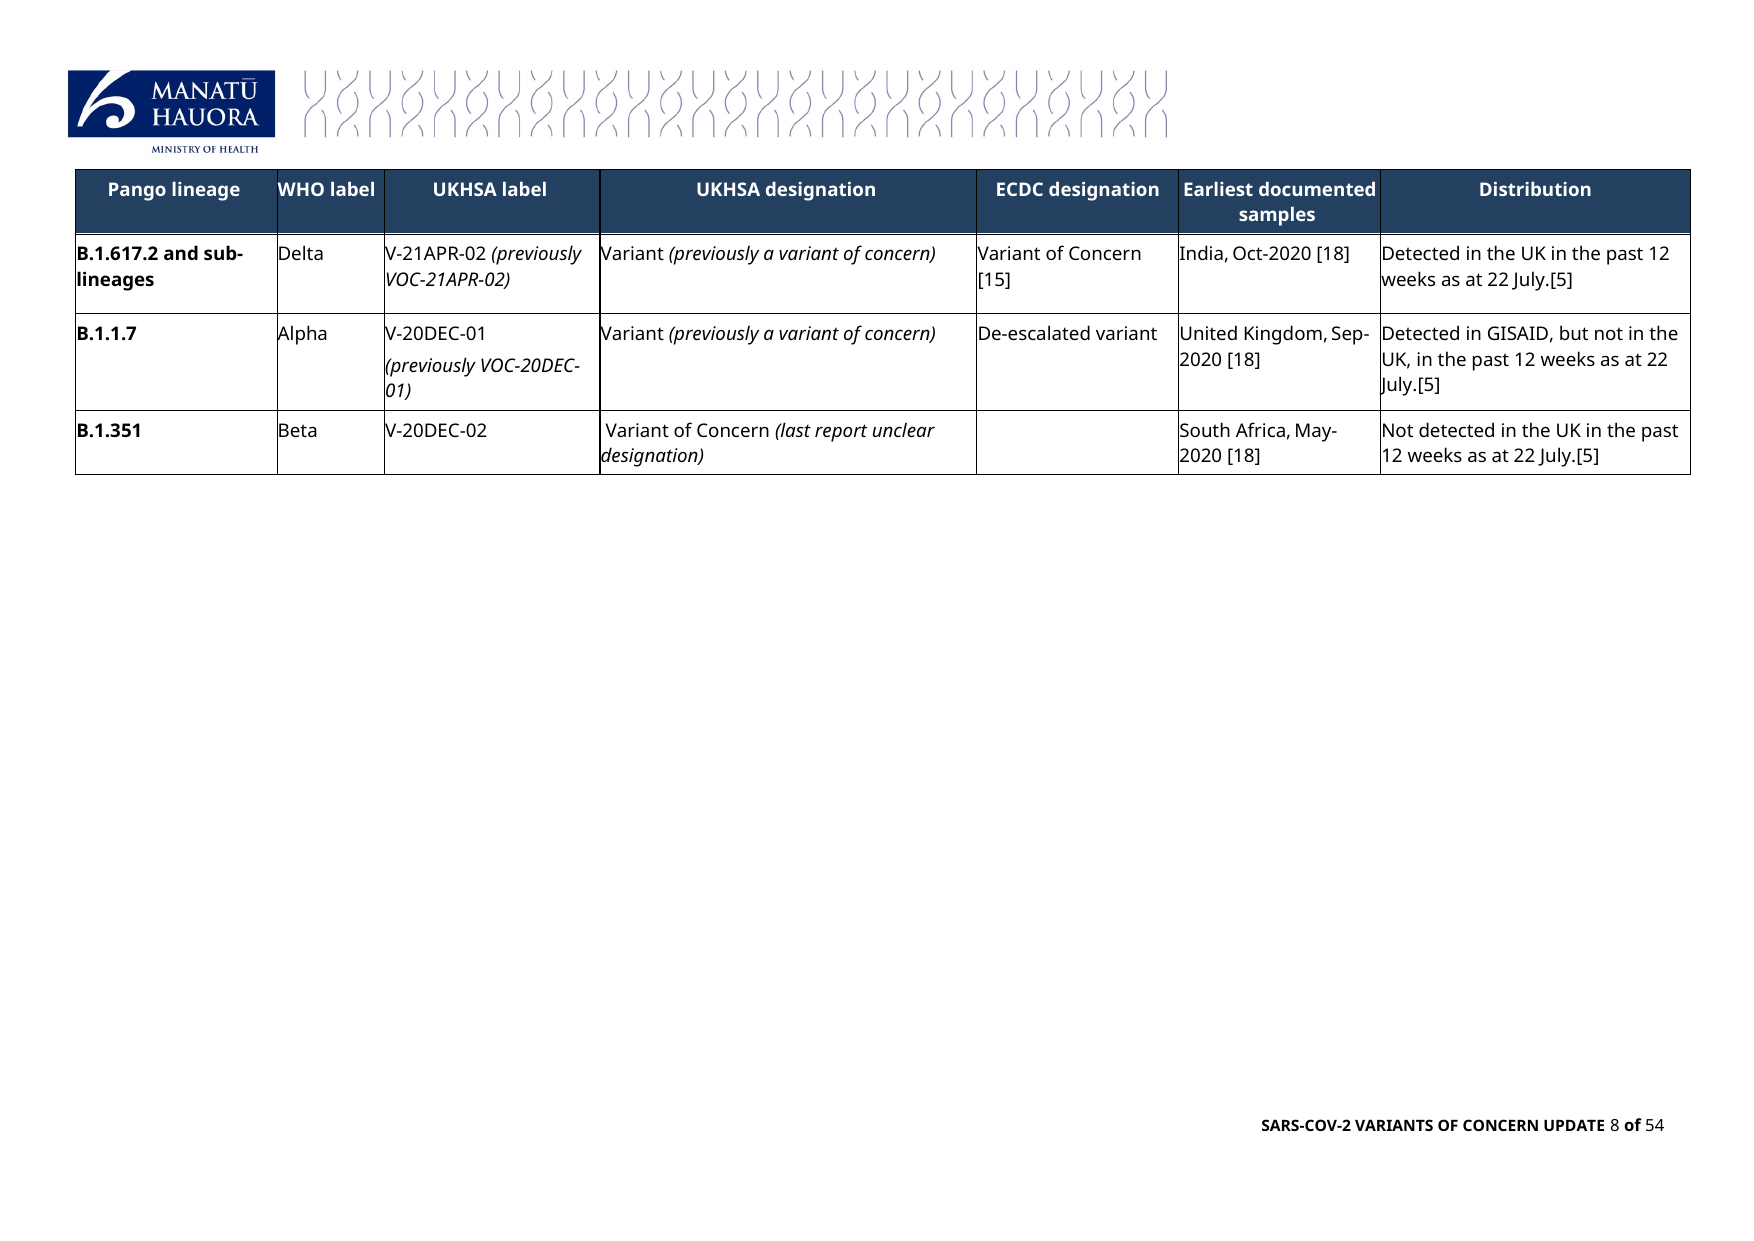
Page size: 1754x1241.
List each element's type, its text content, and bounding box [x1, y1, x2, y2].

table_cell United Kingdom, Sep-2020 [18] [1179, 314, 1380, 409]
table_cell Not detected in the UK in the past 12 weeks as at 22 July.[5] [1381, 411, 1690, 474]
table_cell South Africa, May-2020 [18] [1179, 411, 1380, 474]
table_cell Beta [278, 411, 384, 474]
table_cell [977, 411, 1178, 474]
table_cell B.1.1.7 [76, 314, 277, 409]
table_header Pango lineage [76, 170, 277, 233]
table_cell B.1.617.2 and sub-lineages [76, 235, 277, 313]
table_cell Variant (previously a variant of concern) [601, 314, 976, 409]
table_cell Detected in GISAID, but not in the UK, in the past 12 weeks as at 22 July.[5] [1381, 314, 1690, 409]
table_cell India, Oct-2020 [18] [1179, 235, 1380, 313]
table_header Earliest documented samples [1179, 170, 1380, 233]
table_cell Detected in the UK in the past 12 weeks as at 22 July.[5] [1381, 235, 1690, 313]
table_cell Variant of Concern (last report unclear designation) [601, 411, 976, 474]
table_cell De-escalated variant [977, 314, 1178, 409]
table_cell Variant (previously a variant of concern) [601, 235, 976, 313]
table_header UKHSA label [385, 170, 599, 233]
table_cell Variant of Concern [15] [977, 235, 1178, 313]
table_header ECDC designation [977, 170, 1178, 233]
table_header WHO label [278, 170, 384, 233]
table_cell Alpha [278, 314, 384, 409]
table_cell Delta [278, 235, 384, 313]
table_header UKHSA designation [601, 170, 976, 233]
table_cell V-21APR-02 (previously VOC-21APR-02) [385, 235, 599, 313]
table_cell B.1.351 [76, 411, 277, 474]
table_cell V-20DEC-01 (previously VOC-20DEC-01) [385, 314, 599, 409]
picture [0, 0, 1238, 236]
table_header Distribution [1381, 170, 1690, 233]
table_cell V-20DEC-02 [385, 411, 599, 474]
